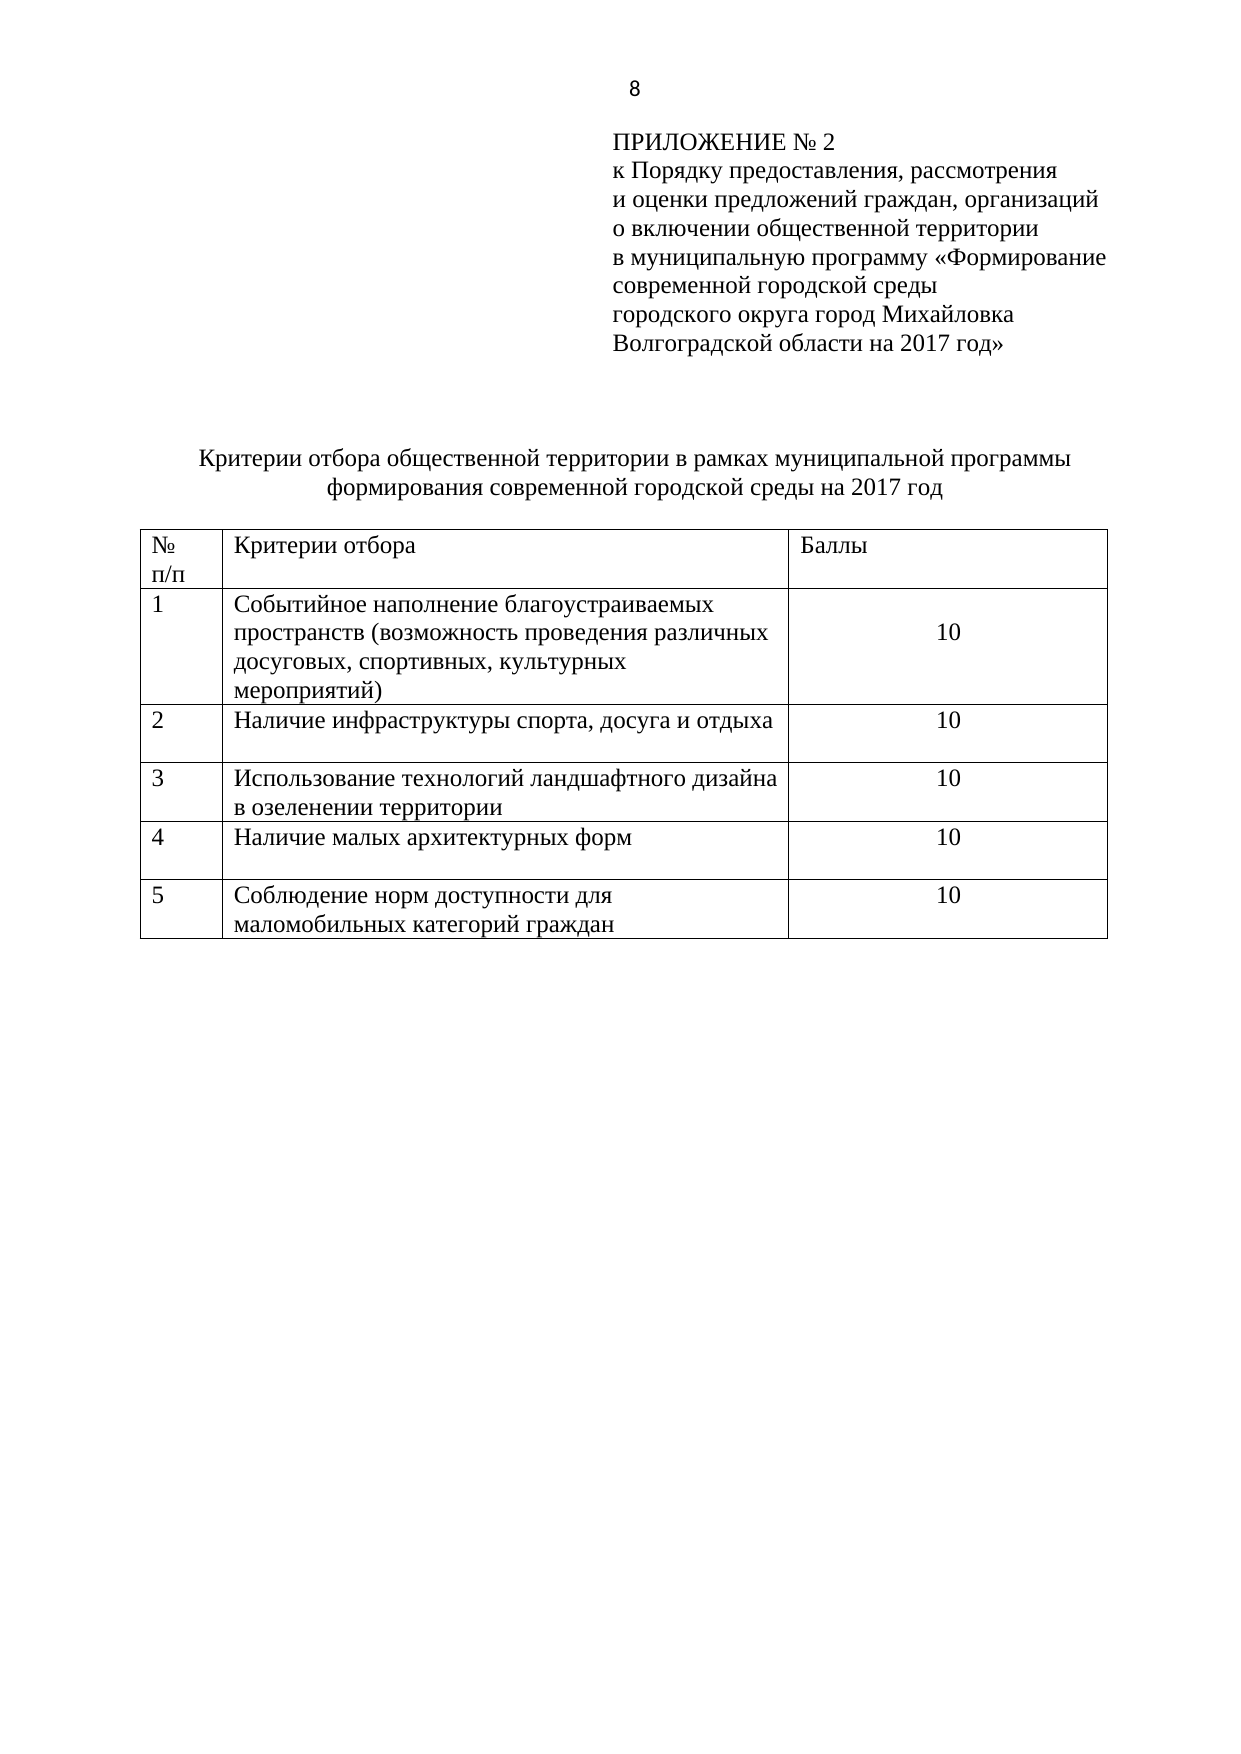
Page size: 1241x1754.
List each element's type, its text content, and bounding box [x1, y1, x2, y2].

text и оценки предложений граждан, организаций [162, 184, 1107, 213]
table_cell Наличие малых архитектурных форм [223, 822, 788, 879]
table_header Баллы [789, 530, 1107, 588]
table_cell 2 [141, 705, 222, 762]
table_cell 10 [789, 705, 1107, 762]
table_header Критерии отбора [223, 530, 788, 588]
table_cell 1 [141, 589, 222, 704]
table_cell 10 [789, 589, 1107, 704]
table_header № п/п [141, 530, 222, 588]
table_cell 3 [141, 763, 222, 821]
text Волгоградской области на 2017 год» [162, 328, 1107, 357]
text современной городской среды [162, 270, 1107, 299]
text о включении общественной территории [162, 213, 1107, 242]
text к Порядку предоставления, рассмотрения [162, 155, 1107, 184]
table_cell 10 [789, 822, 1107, 879]
table_cell Наличие инфраструктуры спорта, досуга и отдыха [223, 705, 788, 762]
table_cell Использование технологий ландшафтного дизайна в озеленении территории [223, 763, 788, 821]
table_cell Событийное наполнение благоустраиваемых пространств (возможность проведения различных досуговых, спортивных, культурных мероприятий) [223, 589, 788, 704]
table_cell 10 [789, 763, 1107, 821]
text городского округа город Михайловка [162, 299, 1107, 328]
text ПРИЛОЖЕНИЕ № 2 [162, 127, 1107, 155]
table_cell 5 [141, 880, 222, 938]
table_cell 4 [141, 822, 222, 879]
table_cell 10 [789, 880, 1107, 938]
text формирования современной городской среды на 2017 год [162, 472, 1107, 500]
table_cell Соблюдение норм доступности для маломобильных категорий граждан [223, 880, 788, 938]
text Критерии отбора общественной территории в рамках муниципальной программы [162, 443, 1107, 472]
text в муниципальную программу «Формирование [162, 242, 1107, 270]
